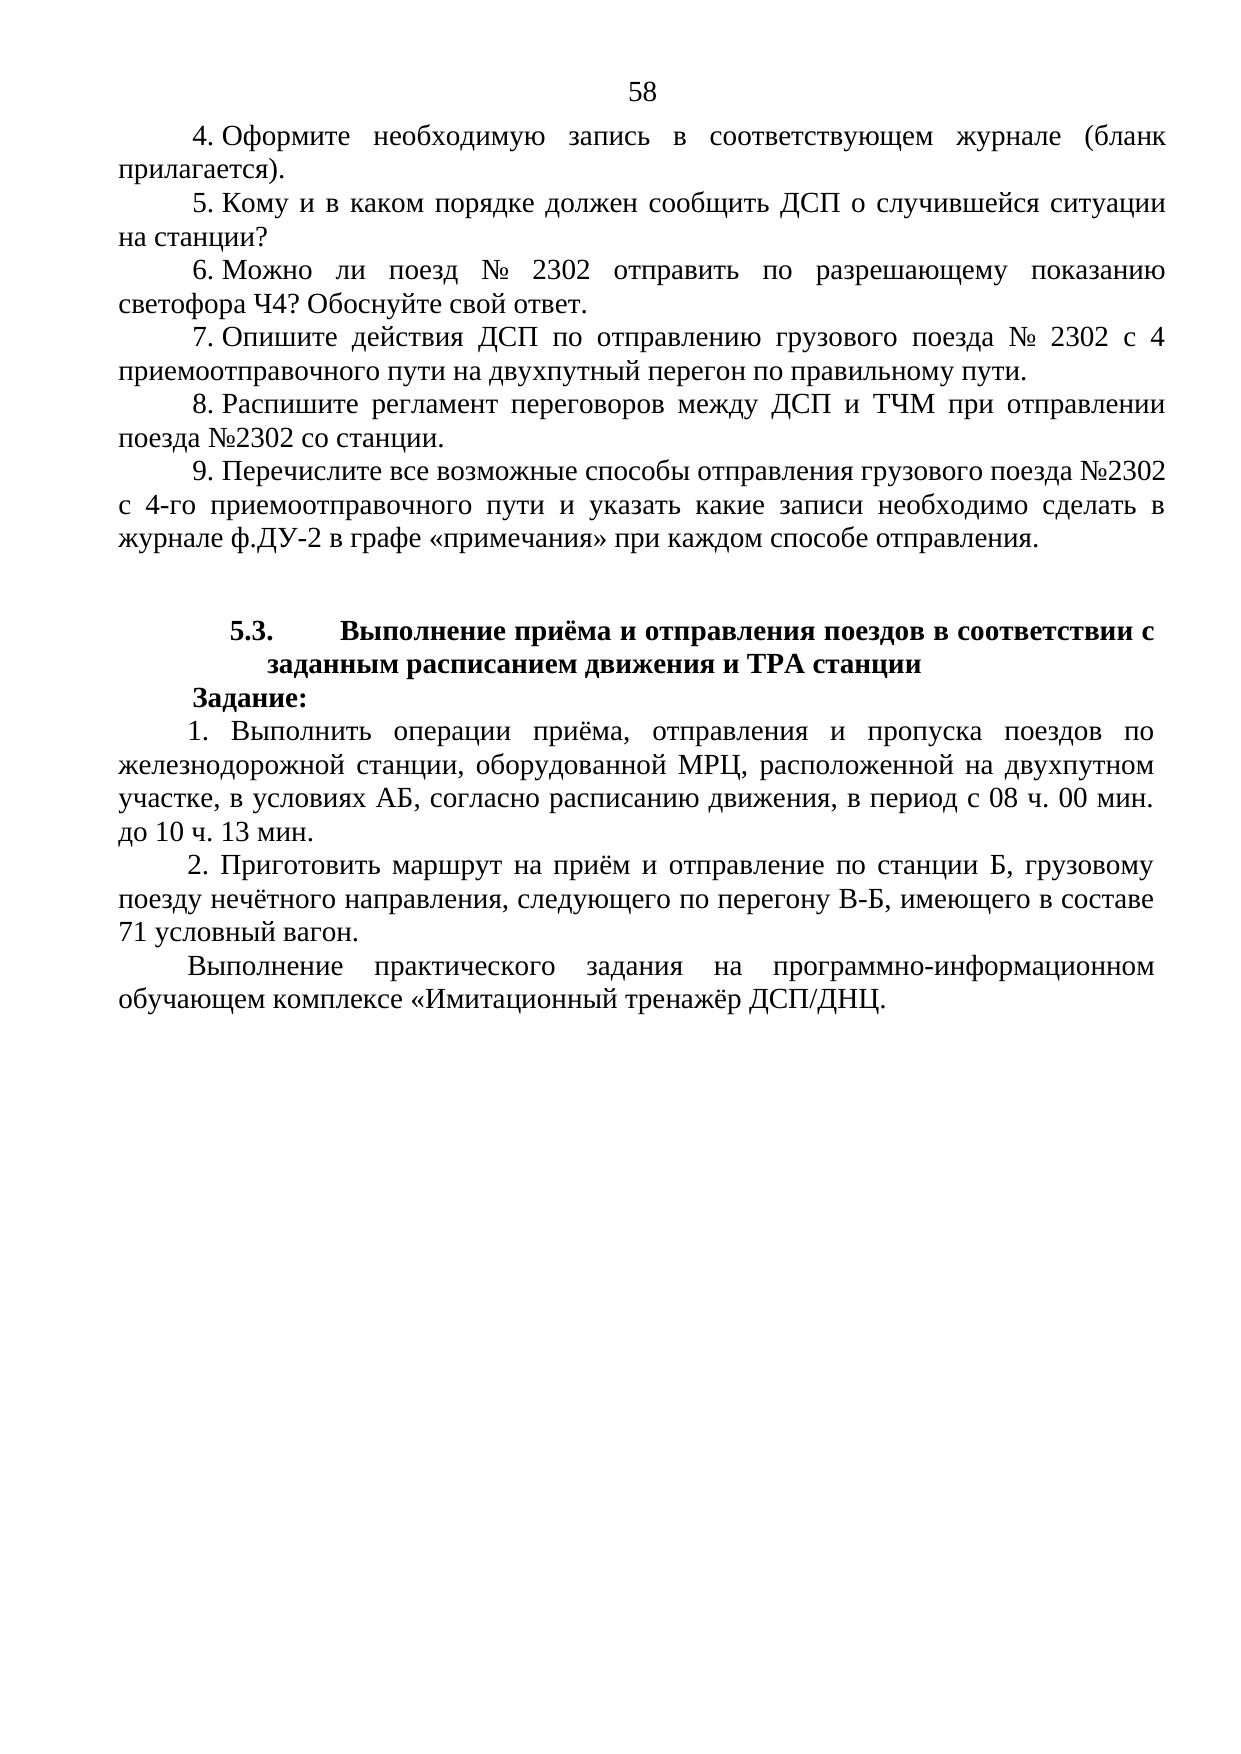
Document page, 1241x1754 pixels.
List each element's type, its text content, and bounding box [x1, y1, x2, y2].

list Кому и в каком порядке должен сообщить ДСП о случившейся ситуации на станции? [118, 185, 1167, 252]
list Перечислите все возможные способы отправления грузового поезда №2302 с 4-го приемоотправочного пути и указать какие записи необходимо сделать в журнале ф.ДУ-2 в графе «примечания» при каждом способе отправления. [118, 453, 1167, 554]
list Можно ли поезд № 2302 отправить по разрешающему показанию светофора Ч4? Обоснуйте свой ответ. [118, 252, 1167, 319]
list Опишите действия ДСП по отправлению грузового поезда № 2302 с 4 приемоотправочного пути на двухпутный перегон по правильному пути. [118, 319, 1167, 386]
list Оформите необходимую запись в соответствующем журнале (бланк прилагается). [118, 118, 1167, 185]
table_header Выполнение приёма и отправления поездов в соответствии с заданным расписанием движения и ТРА станции Задание: 1. Выполнить операции приёма, отправления и пропуска поездов по железнодорожной станции, оборудованной МРЦ, расположенной на двухпутном участке, в условиях АБ, согласно расписанию движения, в период с 08 ч. 00 мин. до 10 ч. 13 мин. 2. Приготовить маршрут на приём и отправление по станции Б, грузовому поезду нечётного направления, следующего по перегону В-Б, имеющего в составе 71 условный вагон. Выполнение практического задания на программно-информационном обучающем комплексе «Имитационный тренажёр ДСП/ДНЦ. [107, 613, 1167, 1049]
list Распишите регламент переговоров между ДСП и ТЧМ при отправлении поезда №2302 со станции. [118, 386, 1167, 453]
